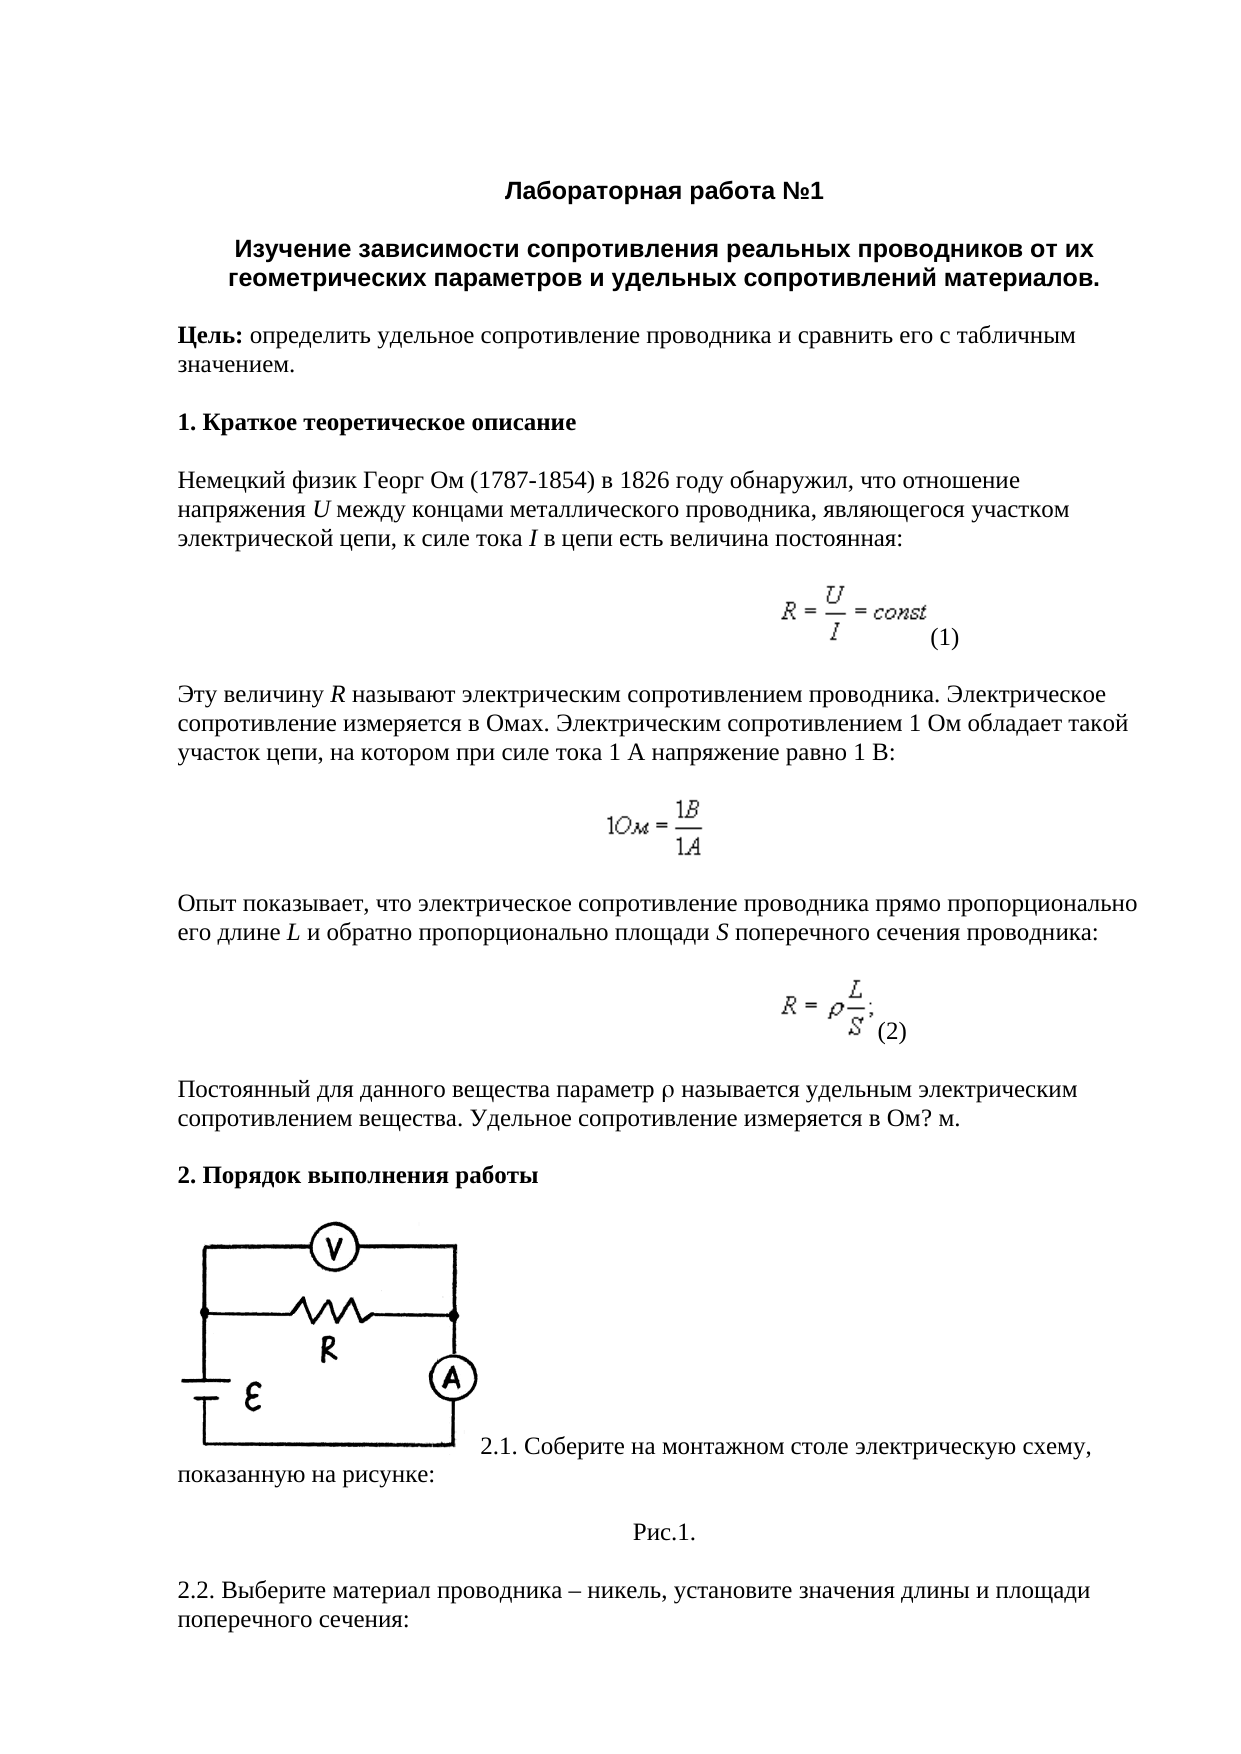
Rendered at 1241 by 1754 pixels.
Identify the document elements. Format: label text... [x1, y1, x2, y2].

text Постоянный для данного вещества параметр  называется удельным электрическим сопротивлением вещества. Удельное сопротивление измеряется в Ом м. [177, 1074, 1152, 1131]
picture [603, 795, 726, 860]
picture [777, 975, 878, 1040]
text Эту величину R называют электрическим сопротивлением проводника. Электрическое сопротивление измеряется в Омах. Электрическим сопротивлением 1 Ом обладает такой участок цепи, на котором при силе тока 1 А напряжение равно 1 В: [177, 679, 1152, 766]
text Рис.1. [177, 1517, 1152, 1546]
picture [777, 580, 930, 645]
text Изучение зависимости сопротивления реальных проводников от их геометрических параметров и удельных сопротивлений материалов. [177, 234, 1152, 291]
text 1. Краткое теоретическое описание [177, 407, 1152, 436]
text Немецкий физик Георг Ом (1787-1854) в 1826 году обнаружил, что отношение напряжения U между концами металлического проводника, являющегося участком электрической цепи, к силе тока I в цепи есть величина постоянная: [177, 465, 1152, 551]
text 2. Порядок выполнения работы [177, 1161, 1152, 1189]
text Опыт показывает, что электрическое сопротивление проводника прямо пропорционально его длине L и обратно пропорционально площади S поперечного сечения проводника: [177, 888, 1152, 946]
text Цель: определить удельное сопротивление проводника и сравнить его с табличным значением. [177, 321, 1152, 378]
picture [177, 1218, 480, 1455]
text Лабораторная работа №1 [177, 176, 1152, 205]
text 2.2. Выберите материал проводника – никель, установите значения длины и площади поперечного сечения: [177, 1575, 1152, 1633]
